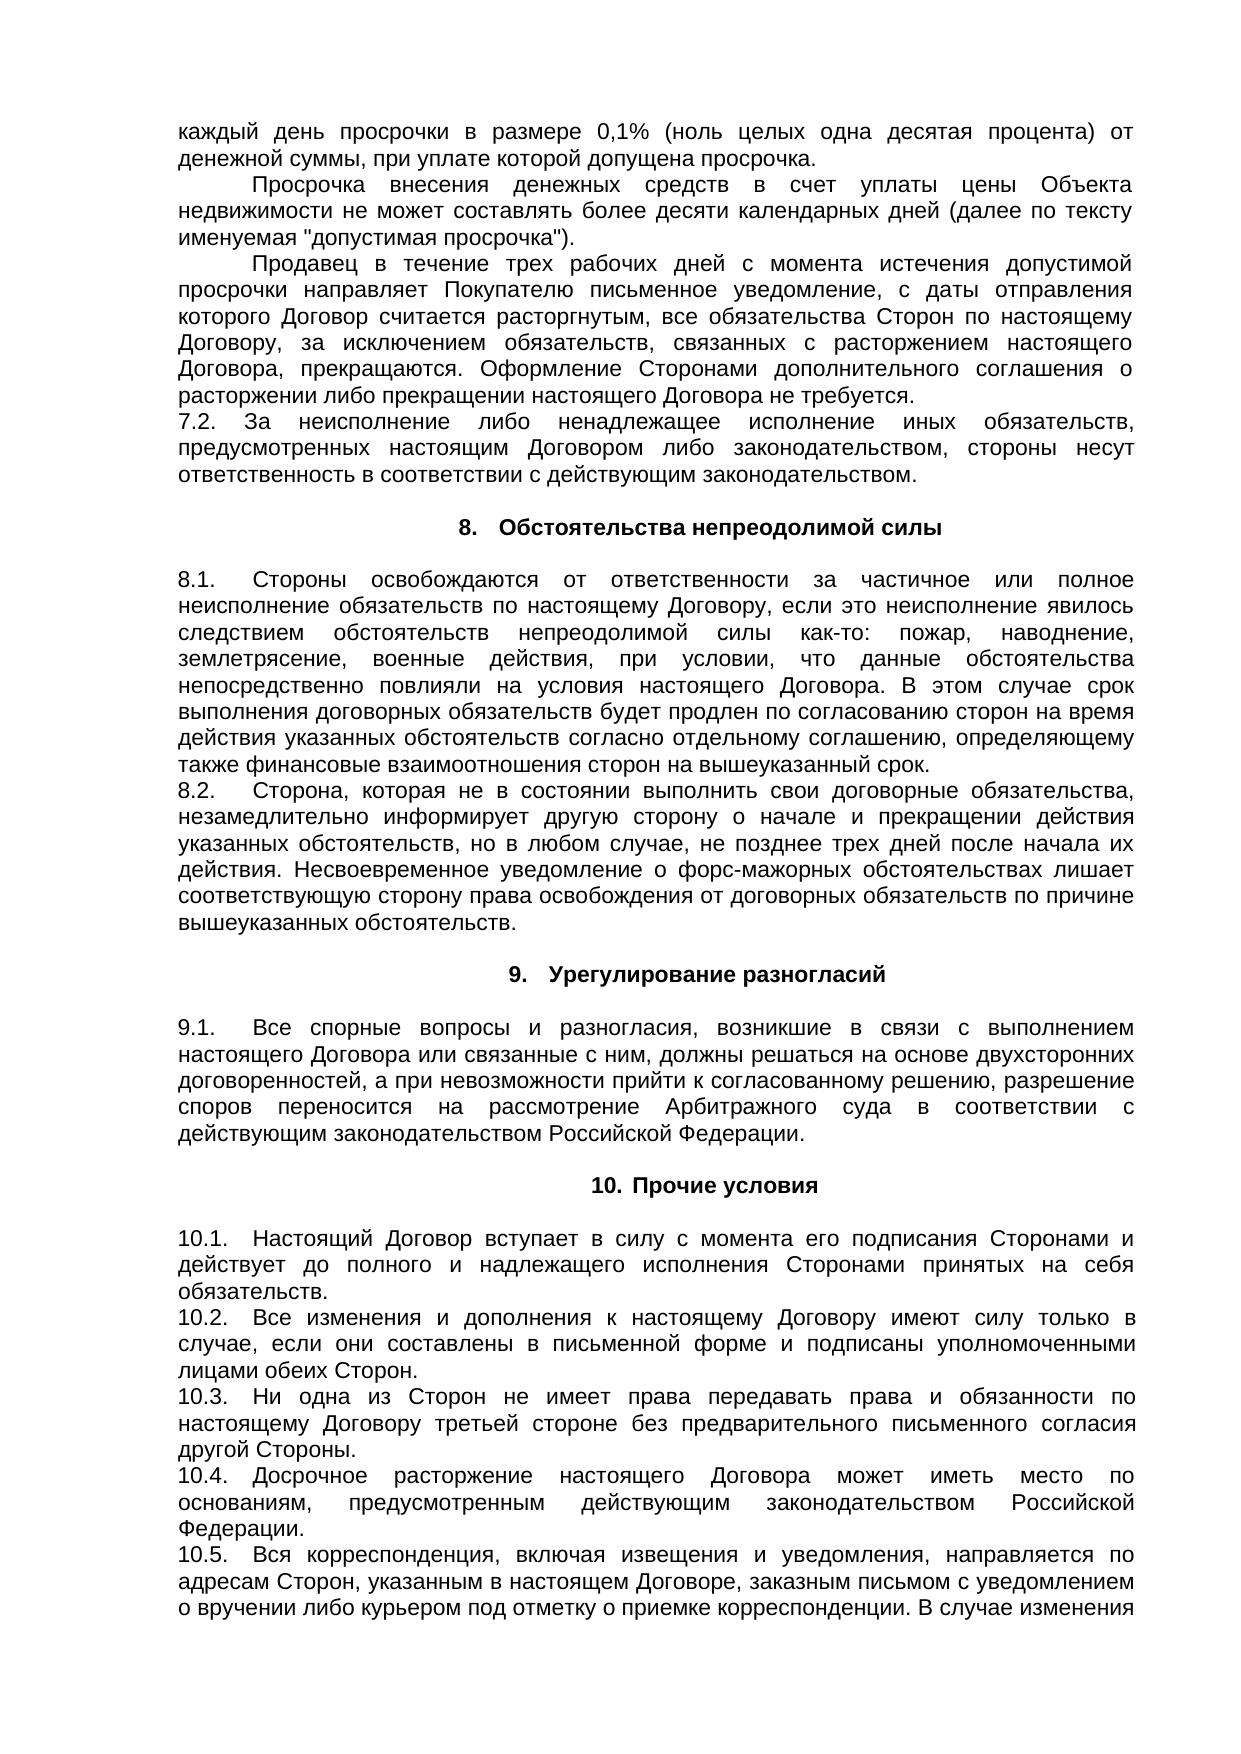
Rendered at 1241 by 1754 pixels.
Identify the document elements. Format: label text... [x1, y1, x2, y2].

text Просрочка внесения денежных средств в счет уплаты цены Объекта недвижимости не может составлять более десяти календарных дней (далее по тексту именуемая "допустимая просрочка"). [178, 171, 1133, 250]
list Урегулирование разногласий [508, 961, 1152, 988]
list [177, 1541, 1135, 1620]
list Ни одна из Сторон не имеет права передавать права и обязанности по настоящему Договору третьей стороне без предварительного письменного согласия другой Стороны. [177, 1383, 1137, 1462]
list Обстоятельства непреодолимой силы [458, 513, 1152, 540]
list Настоящий Договор вступает в силу с момента его подписания Сторонами и действует до полного и надлежащего исполнения Сторонами принятых на себя обязательств. [177, 1225, 1135, 1304]
list Досрочное расторжение настоящего Договора может иметь место по основаниям, предусмотренным действующим законодательством Российской Федерации. [177, 1462, 1135, 1541]
text Продавец в течение трех рабочих дней с момента истечения допустимой просрочки направляет Покупателю письменное уведомление, с даты отправления которого Договор считается расторгнутым, все обязательства Сторон по настоящему Договору, за исключением обязательств, связанных с расторжением настоящего Договора, прекращаются. Оформление Сторонами дополнительного соглашения о расторжении либо прекращении настоящего Договора не требуется. [178, 250, 1133, 408]
text 7.2. За неисполнение либо ненадлежащее исполнение иных обязательств, предусмотренных настоящим Договором либо законодательством, стороны несут ответственность в соответствии с действующим законодательством. [178, 408, 1135, 487]
list Сторона, которая не в состоянии выполнить свои договорные обязательства, незамедлительно информирует другую сторону о начале и прекращении действия указанных обстоятельств, но в любом случае, не позднее трех дней после начала их действия. Несвоевременное уведомление о форс-мажорных обстоятельствах лишает соответствующую сторону права освобождения от договорных обязательств по причине вышеуказанных обстоятельств. [177, 777, 1135, 935]
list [178, 118, 1135, 171]
list Прочие условия [591, 1172, 1152, 1199]
list Все изменения и дополнения к настоящему Договору имеют силу только в случае, если они составлены в письменной форме и подписаны уполномоченными лицами обеих Сторон. [177, 1304, 1137, 1383]
list Стороны освобождаются от ответственности за частичное или полное неисполнение обязательств по настоящему Договору, если это неисполнение явилось следствием обстоятельств непреодолимой силы как-то: пожар, наводнение, землетрясение, военные действия, при условии, что данные обстоятельства непосредственно повлияли на условия настоящего Договора. В этом случае срок выполнения договорных обязательств будет продлен по согласованию сторон на время действия указанных обстоятельств согласно отдельному соглашению, определяющему также финансовые взаимоотношения сторон на вышеуказанный срок. [177, 566, 1135, 777]
list Все спорные вопросы и разногласия, возникшие в связи с выполнением настоящего Договора или связанные с ним, должны решаться на основе двухсторонних договоренностей, а при невозможности прийти к согласованному решению, разрешение споров переносится на рассмотрение Арбитражного суда в соответствии с действующим законодательством Российской Федерации. [177, 1014, 1135, 1146]
